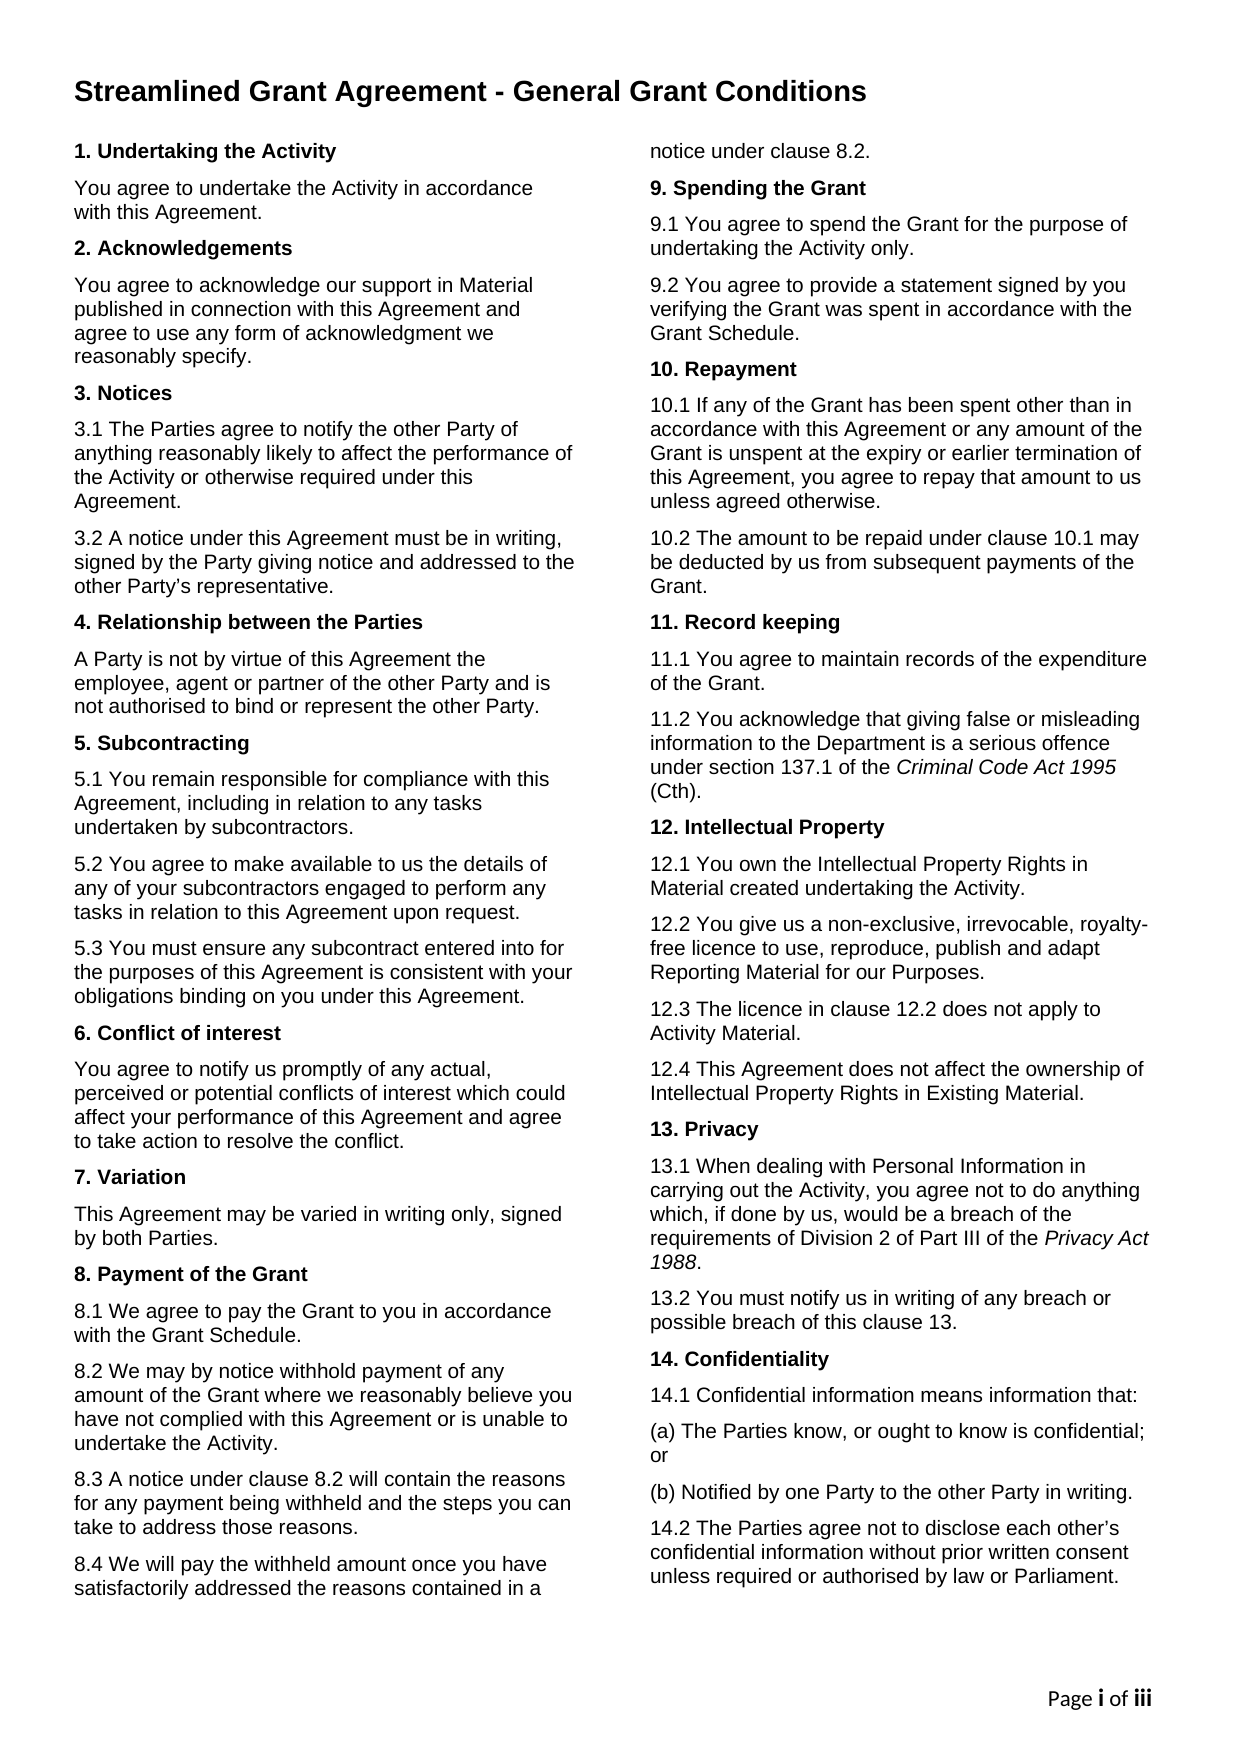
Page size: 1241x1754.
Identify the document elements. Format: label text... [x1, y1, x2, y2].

text 9.1 You agree to spend the Grant for the purpose of undertaking the Activity only. [650, 212, 1152, 260]
text 5.3 You must ensure any subcontract entered into for the purposes of this Agreement is consistent with your obligations binding on you under this Agreement. [74, 936, 576, 1008]
text You agree to acknowledge our support in Material published in connection with this Agreement and agree to use any form of acknowledgment we reasonably specify. [74, 272, 576, 368]
text 8.4 We will pay the withheld amount once you have satisfactorily addressed the reasons contained in a notice under clause 8.2. [74, 1552, 576, 1599]
text 12. Intellectual Property [650, 815, 1152, 839]
text 10.2 The amount to be repaid under clause 10.1 may be deducted by us from subsequent payments of the Grant. [650, 526, 1152, 597]
text You agree to undertake the Activity in accordance with this Agreement. [74, 176, 576, 223]
text 5.2 You agree to make available to us the details of any of your subcontractors engaged to perform any tasks in relation to this Agreement upon request. [74, 852, 576, 923]
text 8. Payment of the Grant [74, 1262, 576, 1286]
text 1. Undertaking the Activity [74, 139, 576, 163]
text 11.2 You acknowledge that giving false or misleading information to the Department is a serious offence under section 137.1 of the Criminal Code Act 1995 (Cth). [650, 707, 1152, 803]
text 6. Conflict of interest [74, 1020, 576, 1044]
text (a) The Parties know, or ought to know is confidential; or [650, 1419, 1152, 1467]
text 8.1 We agree to pay the Grant to you in accordance with the Grant Schedule. [74, 1298, 576, 1346]
text A Party is not by virtue of this Agreement the employee, agent or partner of the other Party and is not authorised to bind or represent the other Party. [74, 646, 576, 718]
text 3.1 The Parties agree to notify the other Party of anything reasonably likely to affect the performance of the Activity or otherwise required under this Agreement. [74, 417, 576, 513]
text You agree to notify us promptly of any actual, perceived or potential conflicts of interest which could affect your performance of this Agreement and agree to take action to resolve the conflict. [74, 1057, 576, 1153]
text (b) Notified by one Party to the other Party in writing. [650, 1480, 1152, 1504]
text 12.4 This Agreement does not affect the ownership of Intellectual Property Rights in Existing Material. [650, 1057, 1152, 1105]
text 3.2 A notice under this Agreement must be in writing, signed by the Party giving notice and addressed to the other Party’s representative. [74, 526, 576, 597]
text 11. Record keeping [650, 610, 1152, 634]
text 14. Confidentiality [650, 1346, 1152, 1370]
text 12.1 You own the Intellectual Property Rights in Material created undertaking the Activity. [650, 852, 1152, 899]
text 13.2 You must notify us in writing of any breach or possible breach of this clause 13. [650, 1286, 1152, 1334]
text 10.1 If any of the Grant has been spent other than in accordance with this Agreement or any amount of the Grant is unspent at the expiry or earlier termination of this Agreement, you agree to repay that amount to us unless agreed otherwise. [650, 393, 1152, 513]
text 12.2 You give us a non-exclusive, irrevocable, royalty-free licence to use, reproduce, publish and adapt Reporting Material for our Purposes. [650, 912, 1152, 984]
text 8.2 We may by notice withhold payment of any amount of the Grant where we reasonably believe you have not complied with this Agreement or is unable to undertake the Activity. [74, 1359, 576, 1455]
text 13. Privacy [650, 1117, 1152, 1141]
text 2. Acknowledgements [74, 236, 576, 260]
text 3. Notices [74, 381, 576, 405]
text 8.4 We will pay the withheld amount once you have satisfactorily addressed the reasons contained in a notice under clause 8.2. [650, 139, 1152, 163]
text 11.1 You agree to maintain records of the expenditure of the Grant. [650, 646, 1152, 694]
text 9.2 You agree to provide a statement signed by you verifying the Grant was spent in accordance with the Grant Schedule. [650, 272, 1152, 344]
text 8.3 A notice under clause 8.2 will contain the reasons for any payment being withheld and the steps you can take to address those reasons. [74, 1467, 576, 1539]
text 4. Relationship between the Parties [74, 610, 576, 634]
text 12.3 The licence in clause 12.2 does not apply to Activity Material. [650, 996, 1152, 1044]
text 5. Subcontracting [74, 731, 576, 755]
text 13.1 When dealing with Personal Information in carrying out the Activity, you agree not to do anything which, if done by us, would be a breach of the requirements of Division 2 of Part III of the Privacy Act 1988. [650, 1154, 1152, 1273]
text 14.1 Confidential information means information that: [650, 1383, 1152, 1407]
text 10. Repayment [650, 357, 1152, 381]
text 5.1 You remain responsible for compliance with this Agreement, including in relation to any tasks undertaken by subcontractors. [74, 767, 576, 839]
text This Agreement may be varied in writing only, signed by both Parties. [74, 1202, 576, 1249]
text 9. Spending the Grant [650, 176, 1152, 199]
text 7. Variation [74, 1165, 576, 1189]
text 14.2 The Parties agree not to disclose each other’s confidential information without prior written consent unless required or authorised by law or Parliament. [650, 1516, 1152, 1588]
